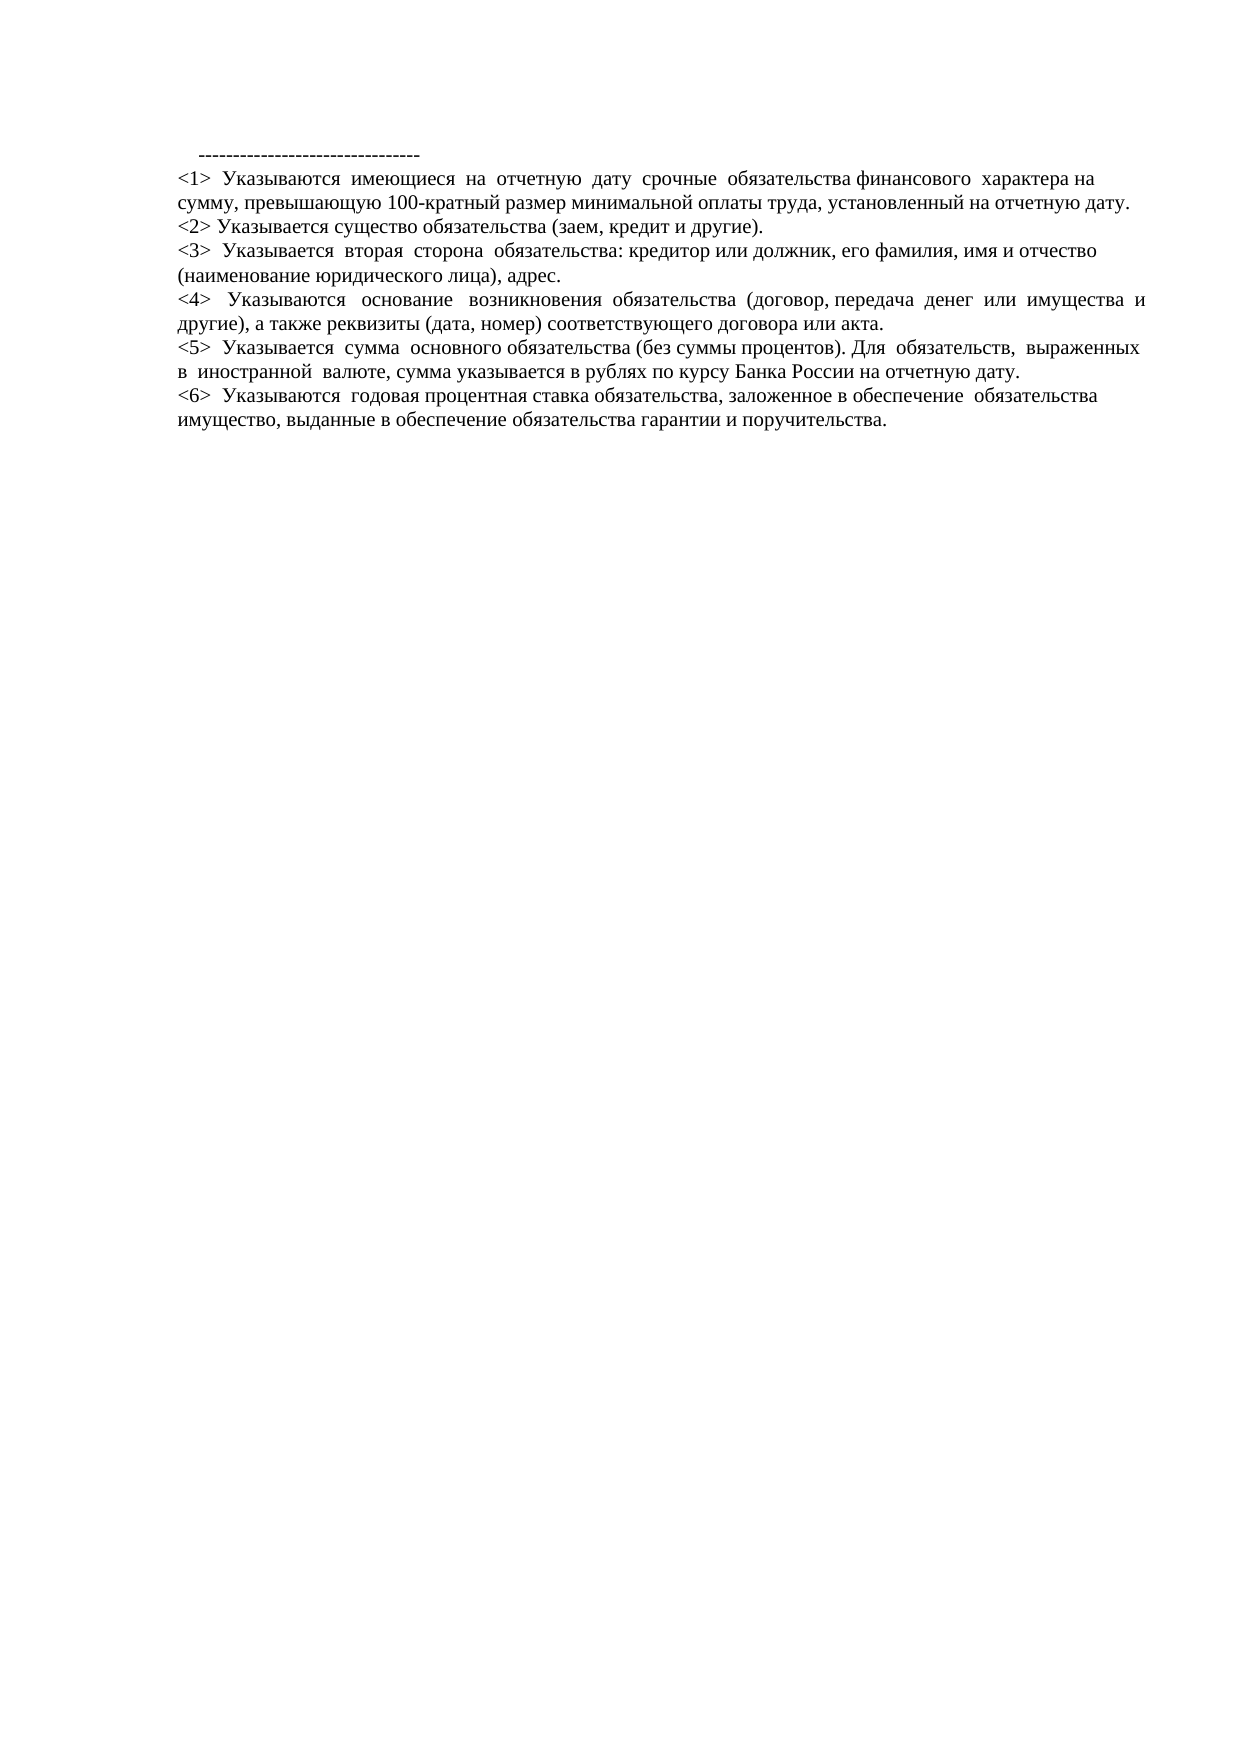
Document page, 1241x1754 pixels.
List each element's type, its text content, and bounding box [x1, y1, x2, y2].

text <5> Указывается сумма основного обязательства (без суммы процентов). Для обязательств, выраженных в иностранной валюте, сумма указывается в рублях по курсу Банка России на отчетную дату. [177, 335, 1152, 383]
text <4> Указываются основание возникновения обязательства (договор, передача денег или имущества и другие), а также реквизиты (дата, номер) соответствующего договора или акта. [177, 287, 1152, 335]
text <3> Указывается вторая сторона обязательства: кредитор или должник, его фамилия, имя и отчество (наименование юридического лица), адрес. [177, 238, 1152, 287]
text <1> Указываются имеющиеся на отчетную дату срочные обязательства финансового характера на сумму, превышающую 100-кратный размер минимальной оплаты труда, установленный на отчетную дату. [177, 166, 1152, 214]
text <2> Указывается существо обязательства (заем, кредит и другие). [177, 214, 1152, 238]
text -------------------------------- [177, 142, 1152, 166]
text <6> Указываются годовая процентная ставка обязательства, заложенное в обеспечение обязательства имущество, выданные в обеспечение обязательства гарантии и поручительства. [177, 383, 1152, 431]
